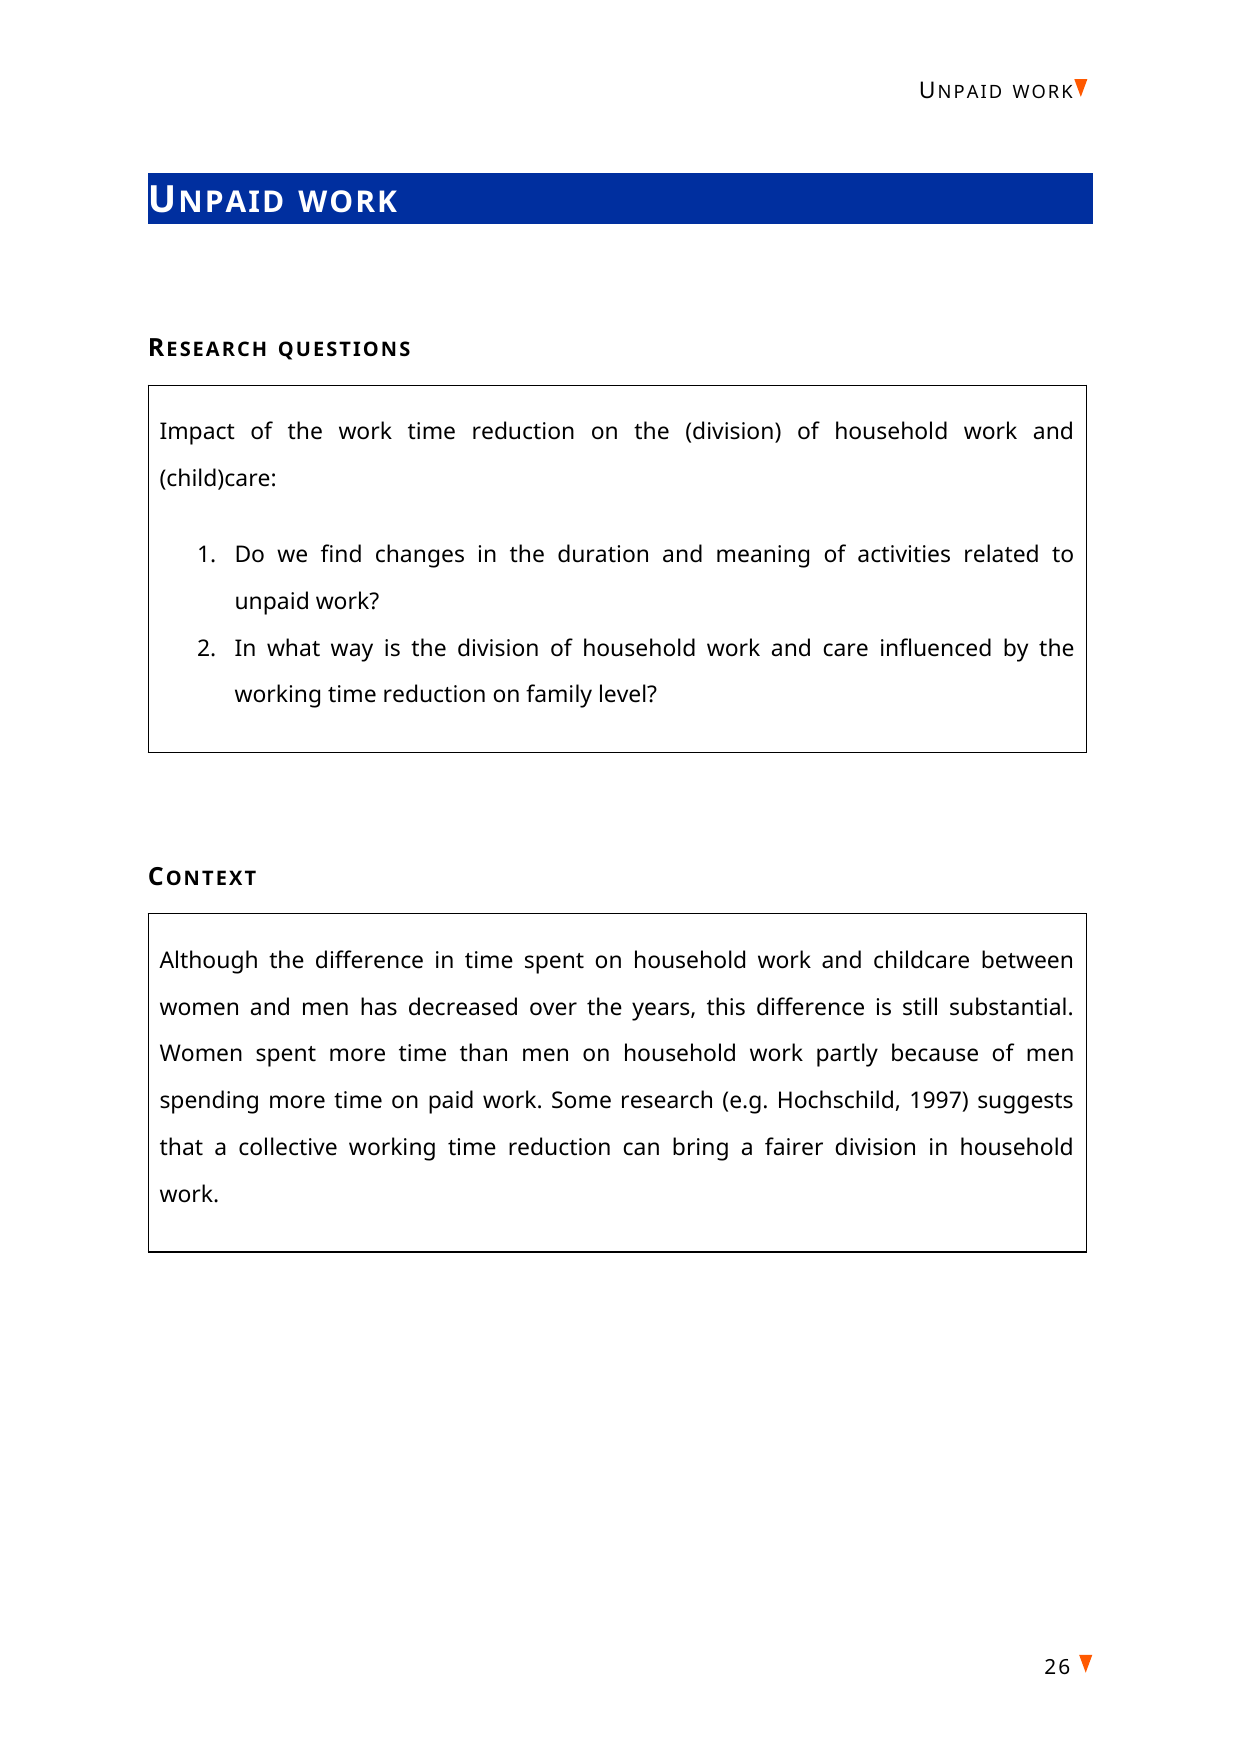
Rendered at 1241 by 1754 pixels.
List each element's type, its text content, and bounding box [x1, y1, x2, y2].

table_header Although the difference in time spent on household work and childcare between women and men has decreased over the years, this difference is still substantial. Women spent more time than men on household work partly because of men spending more time on paid work. Some research (e.g. Hochschild, 1997) suggests that a collective working time reduction can bring a fairer division in household work. [149, 914, 1086, 1251]
subtitle Unpaid work [148, 173, 1093, 224]
table_header Impact of the work time reduction on the (division) of household work and (child)care: Do we find changes in the duration and meaning of activities related to unpaid work? In what way is the division of household work and care influenced by the working time reduction on family level? [149, 386, 1086, 752]
subtitle Research questions [148, 329, 1093, 363]
subtitle Context [148, 858, 1093, 892]
